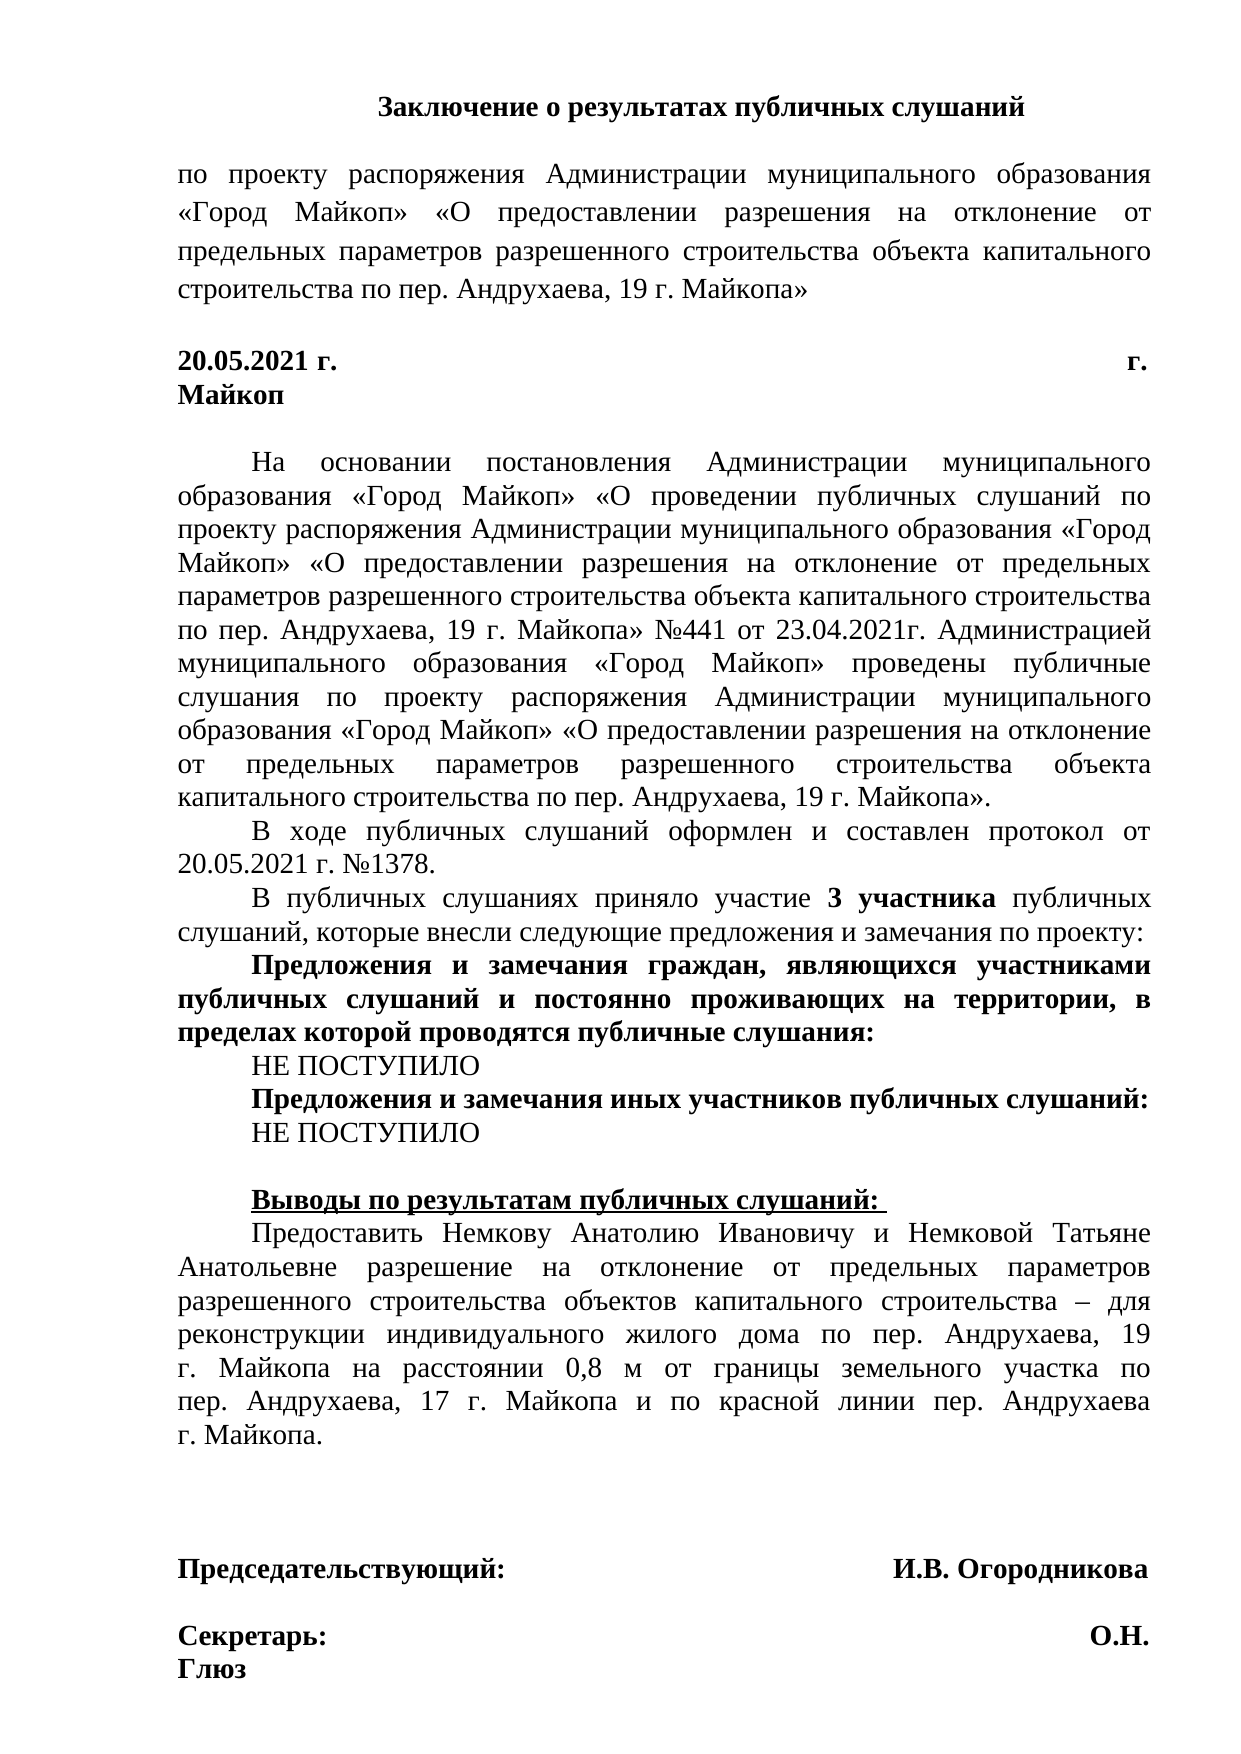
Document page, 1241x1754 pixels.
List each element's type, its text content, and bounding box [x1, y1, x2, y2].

text НЕ ПОСТУПИЛО [177, 1115, 1152, 1148]
text Председательствующий: И.В. Огородникова [177, 1551, 1152, 1584]
text Выводы по результатам публичных слушаний: [177, 1182, 1152, 1216]
text На основании постановления Администрации муниципального образования «Город Майкоп» «О проведении публичных слушаний по проекту распоряжения Администрации муниципального образования «Город Майкоп» «О предоставлении разрешения на отклонение от предельных параметров разрешенного строительства объекта капитального строительства по пер. Андрухаева, 19 г. Майкопа» №441 от 23.04.2021г. Администрацией муниципального образования «Город Майкоп» проведены публичные слушания по проекту распоряжения Администрации муниципального образования «Город Майкоп» «О предоставлении разрешения на отклонение от предельных параметров разрешенного строительства объекта капитального строительства по пер. Андрухаева, 19 г. Майкопа». [177, 444, 1152, 813]
text по проекту распоряжения Администрации муниципального образования «Город Майкоп» «О предоставлении разрешения на отклонение от предельных параметров разрешенного строительства объекта капитального строительства по пер. Андрухаева, 19 г. Майкопа» [177, 156, 1152, 305]
text Секретарь: О.Н. Глюз [177, 1618, 1152, 1685]
text НЕ ПОСТУПИЛО [177, 1048, 1152, 1081]
text Предоставить Немкову Анатолию Ивановичу и Немковой Татьяне Анатольевне разрешение на отклонение от предельных параметров разрешенного строительства объектов капитального строительства – для реконструкции индивидуального жилого дома по пер. Андрухаева, 19 г. Майкопа на расстоянии 0,8 м от границы земельного участка по пер. Андрухаева, 17 г. Майкопа и по красной линии пер. Андрухаева г. Майкопа. [177, 1216, 1152, 1450]
text В публичных слушаниях приняло участие 3 участника публичных слушаний, которые внесли следующие предложения и замечания по проекту: [177, 880, 1152, 947]
text 20.05.2021 г. г. Майкоп [177, 343, 1152, 411]
text Предложения и замечания граждан, являющихся участниками публичных слушаний и постоянно проживающих на территории, в пределах которой проводятся публичные слушания: [177, 947, 1152, 1048]
text В ходе публичных слушаний оформлен и составлен протокол от 20.05.2021 г. №1378. [177, 813, 1152, 880]
text Заключение о результатах публичных слушаний [177, 89, 1152, 122]
text Предложения и замечания иных участников публичных слушаний: [177, 1081, 1152, 1115]
